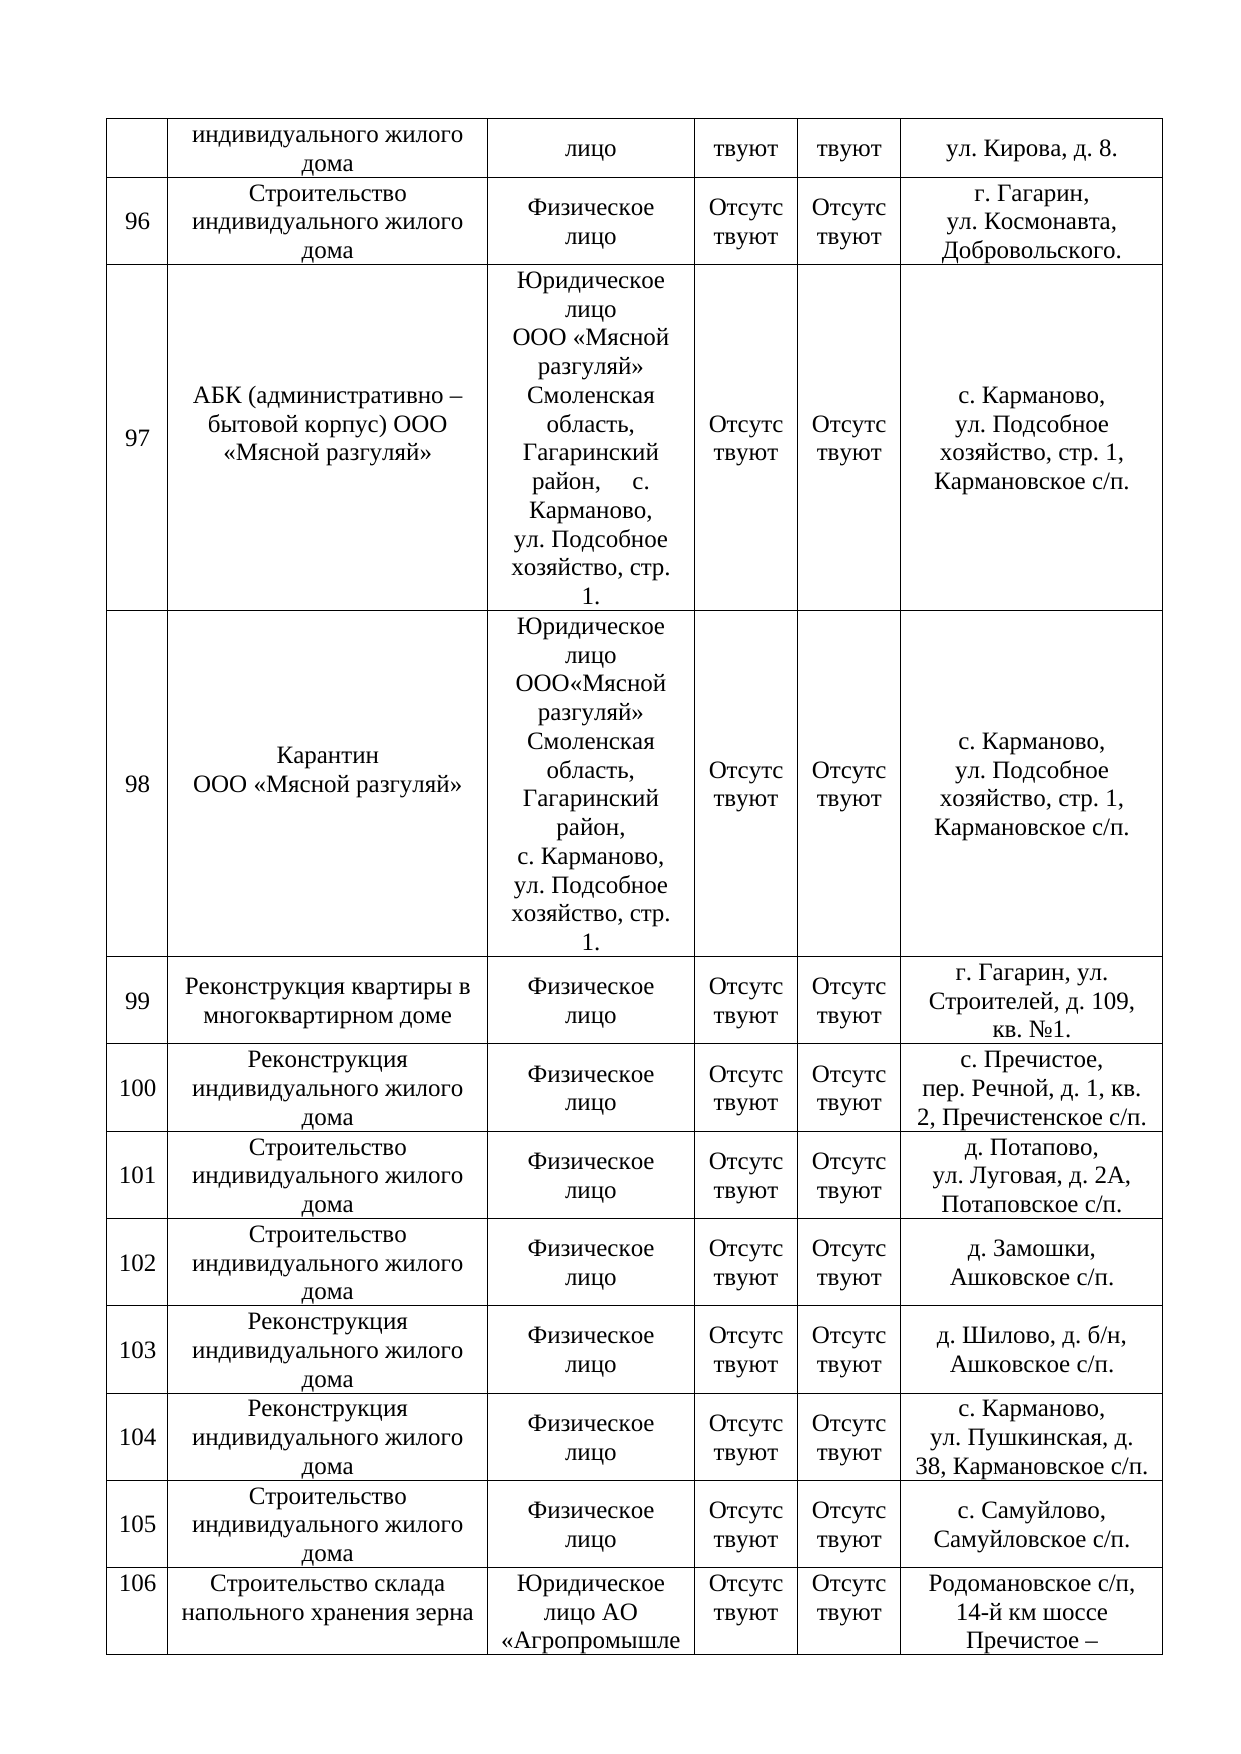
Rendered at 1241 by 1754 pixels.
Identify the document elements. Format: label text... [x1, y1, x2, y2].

table_cell Отсутствуют [798, 178, 900, 264]
table_cell Строительство индивидуального жилого дома [168, 1481, 487, 1567]
table_cell Отсутствуют [798, 1219, 900, 1305]
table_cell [168, 119, 487, 177]
table_cell Юридическое лицо ООО «Мясной разгуляй» Смоленская область, Гагаринский район, с. Карманово, ул. Подсобное хозяйство, стр. 1. [488, 265, 694, 610]
table_cell 105 [107, 1481, 167, 1567]
table_cell Отсутствуют [695, 1219, 797, 1305]
table_cell Отсутствуют [798, 1044, 900, 1131]
table_cell Отсутствуют [695, 178, 797, 264]
table_cell Физическое лицо [488, 1044, 694, 1131]
table_cell Карантин ООО «Мясной разгуляй» [168, 611, 487, 956]
table_cell Реконструкция индивидуального жилого дома [168, 1044, 487, 1131]
table_cell 102 [107, 1219, 167, 1305]
table_cell 104 [107, 1394, 167, 1480]
table_cell Отсутствуют [695, 957, 797, 1043]
table_cell Строительство индивидуального жилого дома [168, 1132, 487, 1218]
table_cell Физическое лицо [488, 1394, 694, 1480]
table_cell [488, 1568, 694, 1654]
table_cell 97 [107, 265, 167, 610]
table_cell 103 [107, 1306, 167, 1392]
table_cell Отсутствуют [695, 1481, 797, 1567]
table_cell Отсутствуют [695, 1044, 797, 1131]
table_cell Юридическое лицо ООО«Мясной разгуляй» Смоленская область, Гагаринский район, с. Карманово, ул. Подсобное хозяйство, стр. 1. [488, 611, 694, 956]
table_cell Отсутствуют [798, 265, 900, 610]
table_cell 95 [107, 119, 167, 177]
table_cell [901, 119, 1162, 177]
table_cell с. Пречистое, пер. Речной, д. 1, кв. 2, Пречистенское с/п. [901, 1044, 1162, 1131]
table_cell Отсутствуют [798, 957, 900, 1043]
table_cell Отсутствуют [695, 1394, 797, 1480]
table_cell 101 [107, 1132, 167, 1218]
table_cell Реконструкция индивидуального жилого дома [168, 1306, 487, 1392]
table_cell Отсутствуют [695, 1568, 797, 1654]
table_cell г. Гагарин, ул. Космонавта, Добровольского. [901, 178, 1162, 264]
table_cell 100 [107, 1044, 167, 1131]
table_cell Отсутствуют [695, 611, 797, 956]
table_cell 98 [107, 611, 167, 956]
table_cell Физическое лицо [488, 119, 694, 177]
table_cell Физическое лицо [488, 957, 694, 1043]
table_cell АБК (административно – бытовой корпус) ООО «Мясной разгуляй» [168, 265, 487, 610]
table_cell Отсутствуют [695, 119, 797, 177]
table_cell Отсутствуют [695, 1132, 797, 1218]
table_cell Отсутствуют [695, 1306, 797, 1392]
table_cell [168, 1568, 487, 1654]
table_cell Физическое лицо [488, 1219, 694, 1305]
table_cell Отсутствуют [798, 1132, 900, 1218]
table_cell Отсутствуют [798, 1568, 900, 1654]
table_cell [901, 1568, 1162, 1654]
table_cell д. Шилово, д. б/н, Ашковское с/п. [901, 1306, 1162, 1392]
table_cell Реконструкция индивидуального жилого дома [168, 1394, 487, 1480]
table_cell д. Замошки, Ашковское с/п. [901, 1219, 1162, 1305]
table_cell Физическое лицо [488, 178, 694, 264]
table_cell с. Карманово, ул. Подсобное хозяйство, стр. 1, Кармановское с/п. [901, 611, 1162, 956]
table_cell Отсутствуют [695, 265, 797, 610]
table_cell с. Карманово, ул. Пушкинская, д. 38, Кармановское с/п. [901, 1394, 1162, 1480]
table_cell Реконструкция квартиры в многоквартирном доме [168, 957, 487, 1043]
table_cell Отсутствуют [798, 1306, 900, 1392]
table_cell Физическое лицо [488, 1481, 694, 1567]
table_cell с. Карманово, ул. Подсобное хозяйство, стр. 1, Кармановское с/п. [901, 265, 1162, 610]
table_cell 106 [107, 1568, 167, 1654]
table_cell Отсутствуют [798, 611, 900, 956]
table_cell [168, 178, 487, 264]
table_cell д. Потапово, ул. Луговая, д. 2А, Потаповское с/п. [901, 1132, 1162, 1218]
table_cell Отсутствуют [798, 119, 900, 177]
table_cell Отсутствуют [798, 1394, 900, 1480]
table_cell с. Самуйлово, Самуйловское с/п. [901, 1481, 1162, 1567]
table_cell г. Гагарин, ул. Строителей, д. 109, кв. №1. [901, 957, 1162, 1043]
table_cell 96 [107, 178, 167, 264]
table_cell Физическое лицо [488, 1132, 694, 1218]
table_cell Строительство индивидуального жилого дома [168, 1219, 487, 1305]
table_cell Физическое лицо [488, 1306, 694, 1392]
table_cell 99 [107, 957, 167, 1043]
table_cell Отсутствуют [798, 1481, 900, 1567]
